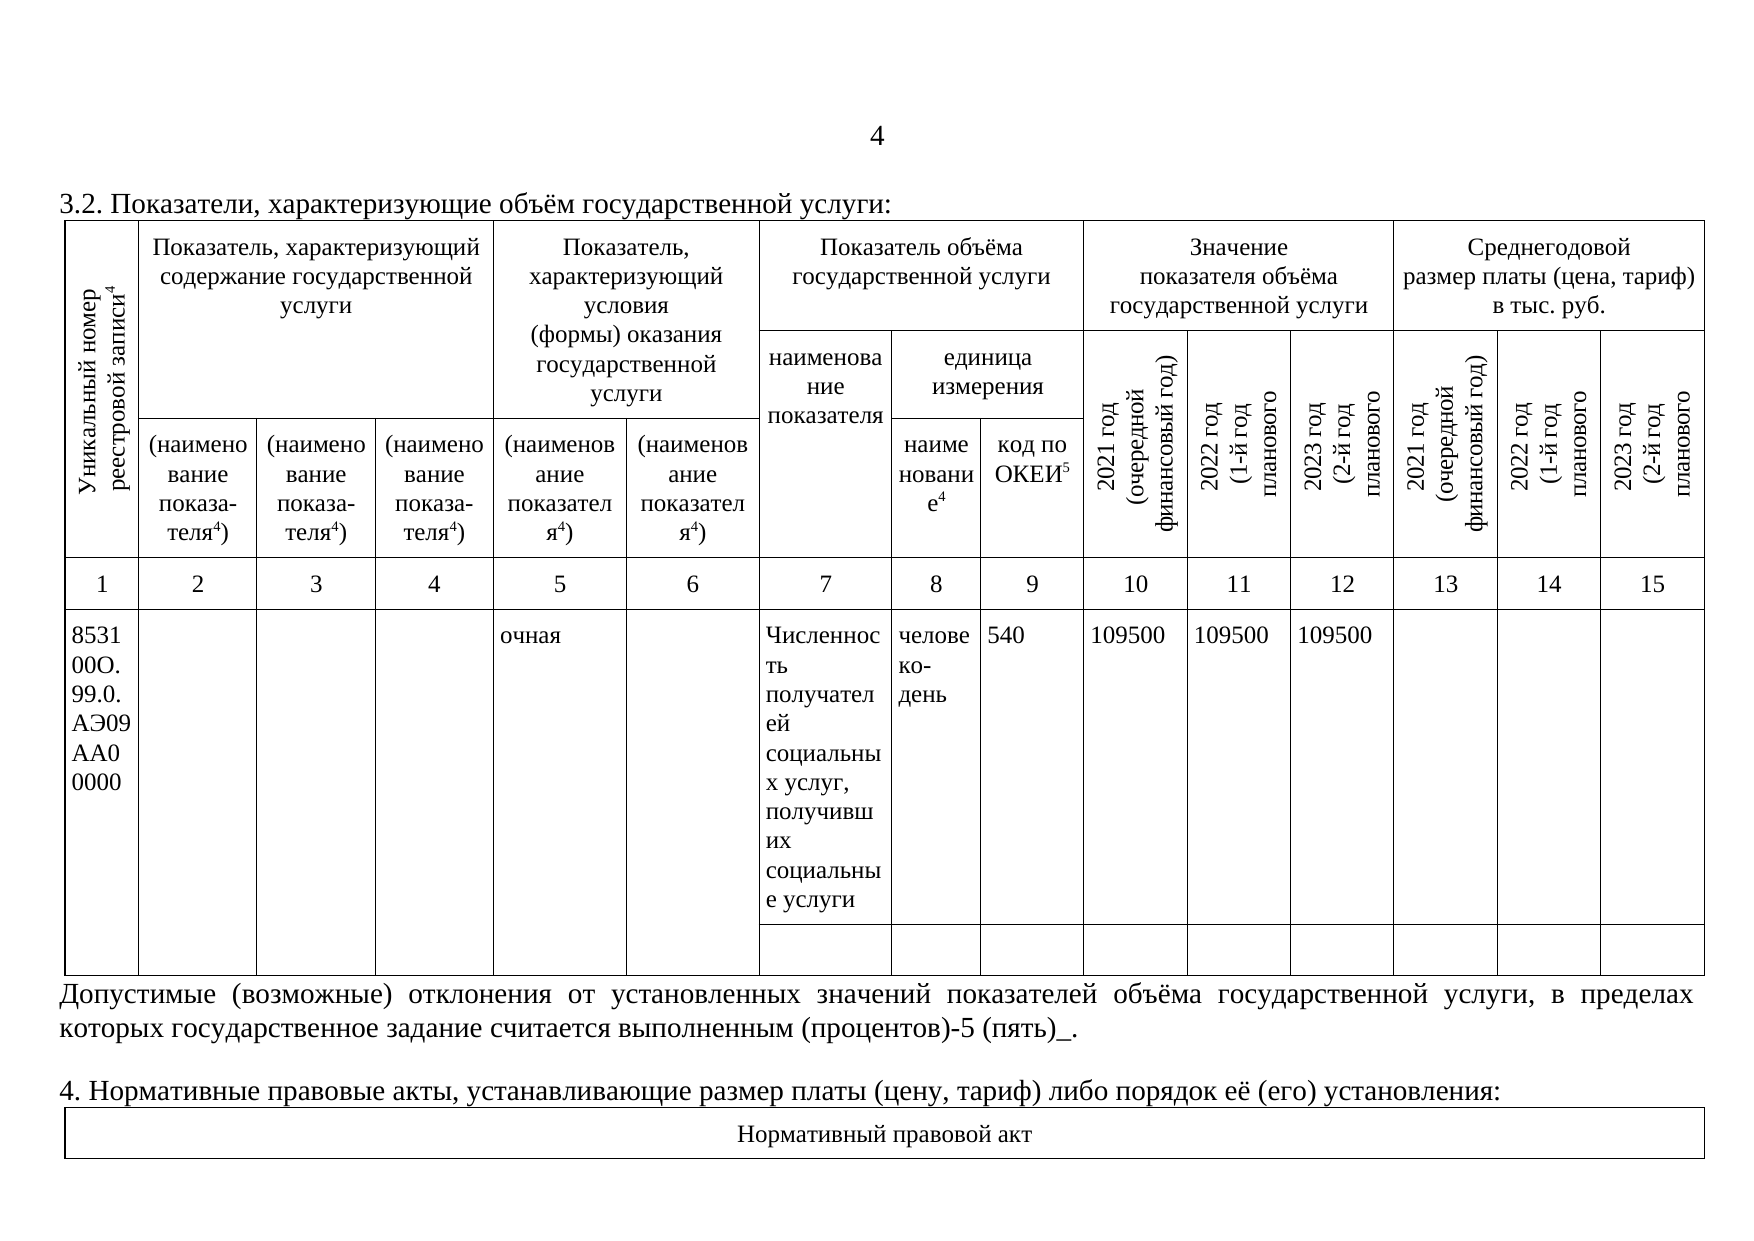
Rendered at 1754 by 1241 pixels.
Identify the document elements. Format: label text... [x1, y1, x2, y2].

table_cell единица измерения [892, 331, 1083, 418]
table_cell (наименование показа-теля4) [257, 419, 375, 557]
table_cell [376, 610, 493, 975]
table_cell 2021 год (очередной финансовый год) [1394, 331, 1497, 557]
table_header Значение показателя объёма государственной услуги [1084, 221, 1393, 330]
table_cell 6 [627, 558, 759, 609]
table_cell 15 [1601, 558, 1704, 609]
table_cell [1084, 925, 1187, 975]
table_cell 109500 [1084, 610, 1187, 924]
table_cell [1394, 925, 1497, 975]
table_cell 2023 год (2-й год планового периода) [1601, 331, 1704, 557]
text Допустимые (возможные) отклонения от установленных значений показателей объёма государственной услуги, в пределах которых государственное задание считается выполненным (процентов)-5 (пять)_. [59, 976, 1695, 1044]
table_cell [892, 925, 980, 975]
table_cell 14 [1498, 558, 1600, 609]
table_cell очная [494, 610, 626, 975]
table_cell 2022 год (1-й год планового периода) [1188, 331, 1290, 557]
table_cell 10 [1084, 558, 1187, 609]
table_cell наименование показателя [760, 331, 891, 557]
table_cell [1601, 610, 1704, 924]
table_cell 11 [1188, 558, 1290, 609]
table_cell 853100О.99.0.АЭ09АА00000 [66, 610, 138, 975]
table_cell (наименование показа-теля4) [139, 419, 256, 557]
text 4. Нормативные правовые акты, устанавливающие размер платы (цену, тариф) либо порядок её (его) установления: [59, 1073, 1695, 1107]
table_cell 109500 [1188, 610, 1290, 924]
table_cell 12 [1291, 558, 1393, 609]
table_cell 2021 год (очередной финансовый год) [1084, 331, 1187, 557]
table_cell 540 [981, 610, 1083, 924]
table_cell (наименование показателя4) [627, 419, 759, 557]
table_header Показатель, характеризующий условия (формы) оказания государственной услуги [494, 221, 759, 418]
table_cell 13 [1394, 558, 1497, 609]
table_cell 7 [760, 558, 891, 609]
table_cell код по ОКЕИ5 [981, 419, 1083, 557]
table_header Нормативный правовой акт [66, 1108, 1704, 1158]
table_cell 8 [892, 558, 980, 609]
table_cell [1188, 925, 1290, 975]
table_cell 3 [257, 558, 375, 609]
table_cell Численность получателей социальных услуг, получивших социальные услуги [760, 610, 891, 924]
table_header Уникальный номер реестровой записи4 [66, 221, 138, 557]
table_cell человеко-день [892, 610, 980, 924]
table_cell [981, 925, 1083, 975]
table_cell 1 [66, 558, 138, 609]
table_cell [139, 610, 256, 975]
table_cell [760, 925, 891, 975]
table_cell 2022 год (1-й год планового периода) [1498, 331, 1600, 557]
table_cell (наименование показа-теля4) [376, 419, 493, 557]
table_cell [1498, 610, 1600, 924]
table_cell 109500 [1291, 610, 1393, 924]
table_cell [257, 610, 375, 975]
table_cell наименование4 [892, 419, 980, 557]
table_cell (наименование показателя4) [494, 419, 626, 557]
table_cell [1498, 925, 1600, 975]
table_cell 4 [376, 558, 493, 609]
table_header Показатель, характеризующий содержание государственной услуги [139, 221, 493, 418]
table_header Среднегодовой размер платы (цена, тариф) в тыс. руб. [1394, 221, 1704, 330]
table_cell [1291, 925, 1393, 975]
text 3.2. Показатели, характеризующие объём государственной услуги: [59, 186, 1695, 219]
table_cell 5 [494, 558, 626, 609]
table_cell [1601, 925, 1704, 975]
table_cell [627, 610, 759, 975]
table_cell 2 [139, 558, 256, 609]
table_cell 2023 год (2-й год планового периода) [1291, 331, 1393, 557]
table_cell [1394, 610, 1497, 924]
table_header Показатель объёма государственной услуги [760, 221, 1083, 330]
table_cell 9 [981, 558, 1083, 609]
